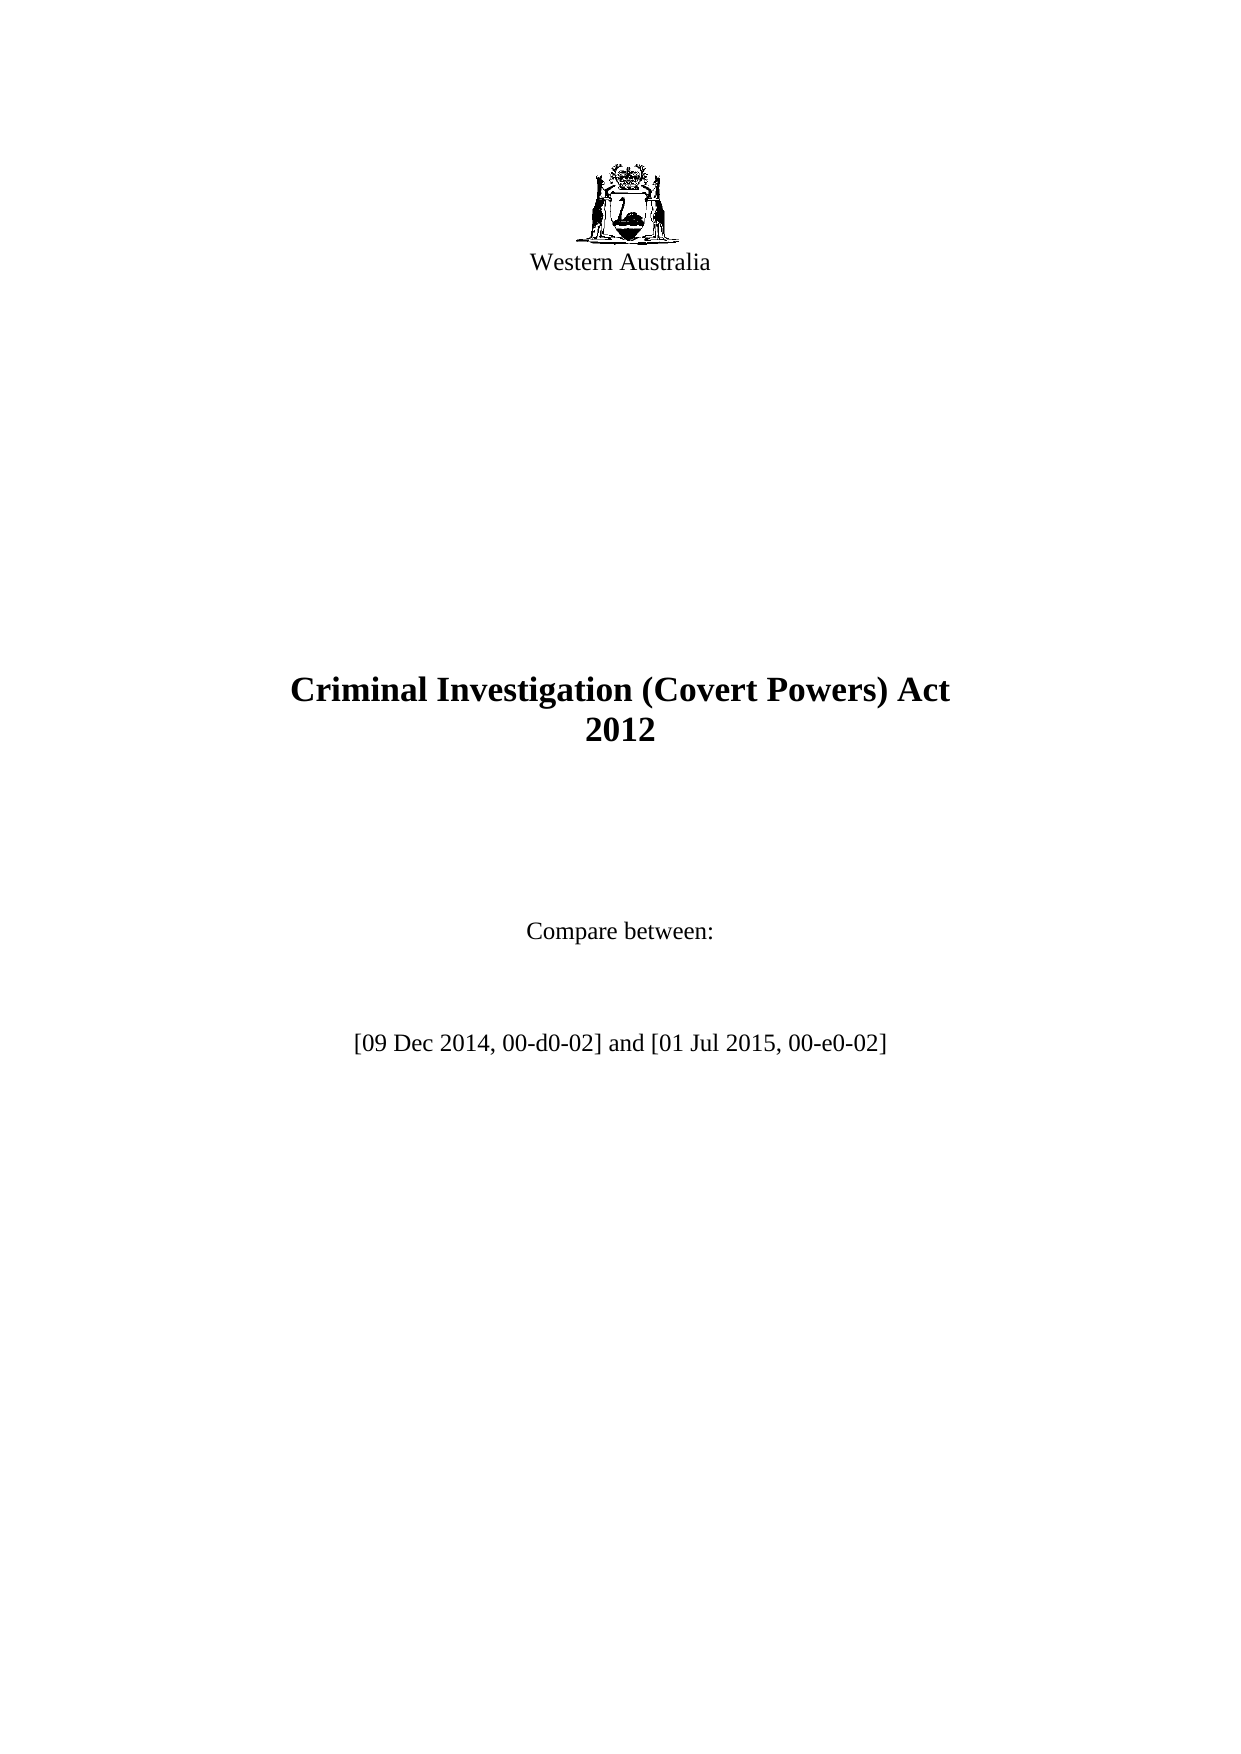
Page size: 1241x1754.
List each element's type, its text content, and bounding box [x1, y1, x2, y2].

text Western Australia [251, 247, 990, 276]
text Compare between: [251, 916, 990, 945]
picture [575, 162, 679, 246]
text [09 Dec 2014, 00-d0-02] and [01 Jul 2015, 00-e0-02] [251, 1028, 990, 1057]
text Criminal Investigation (Covert Powers) Act 2012 [251, 668, 990, 749]
